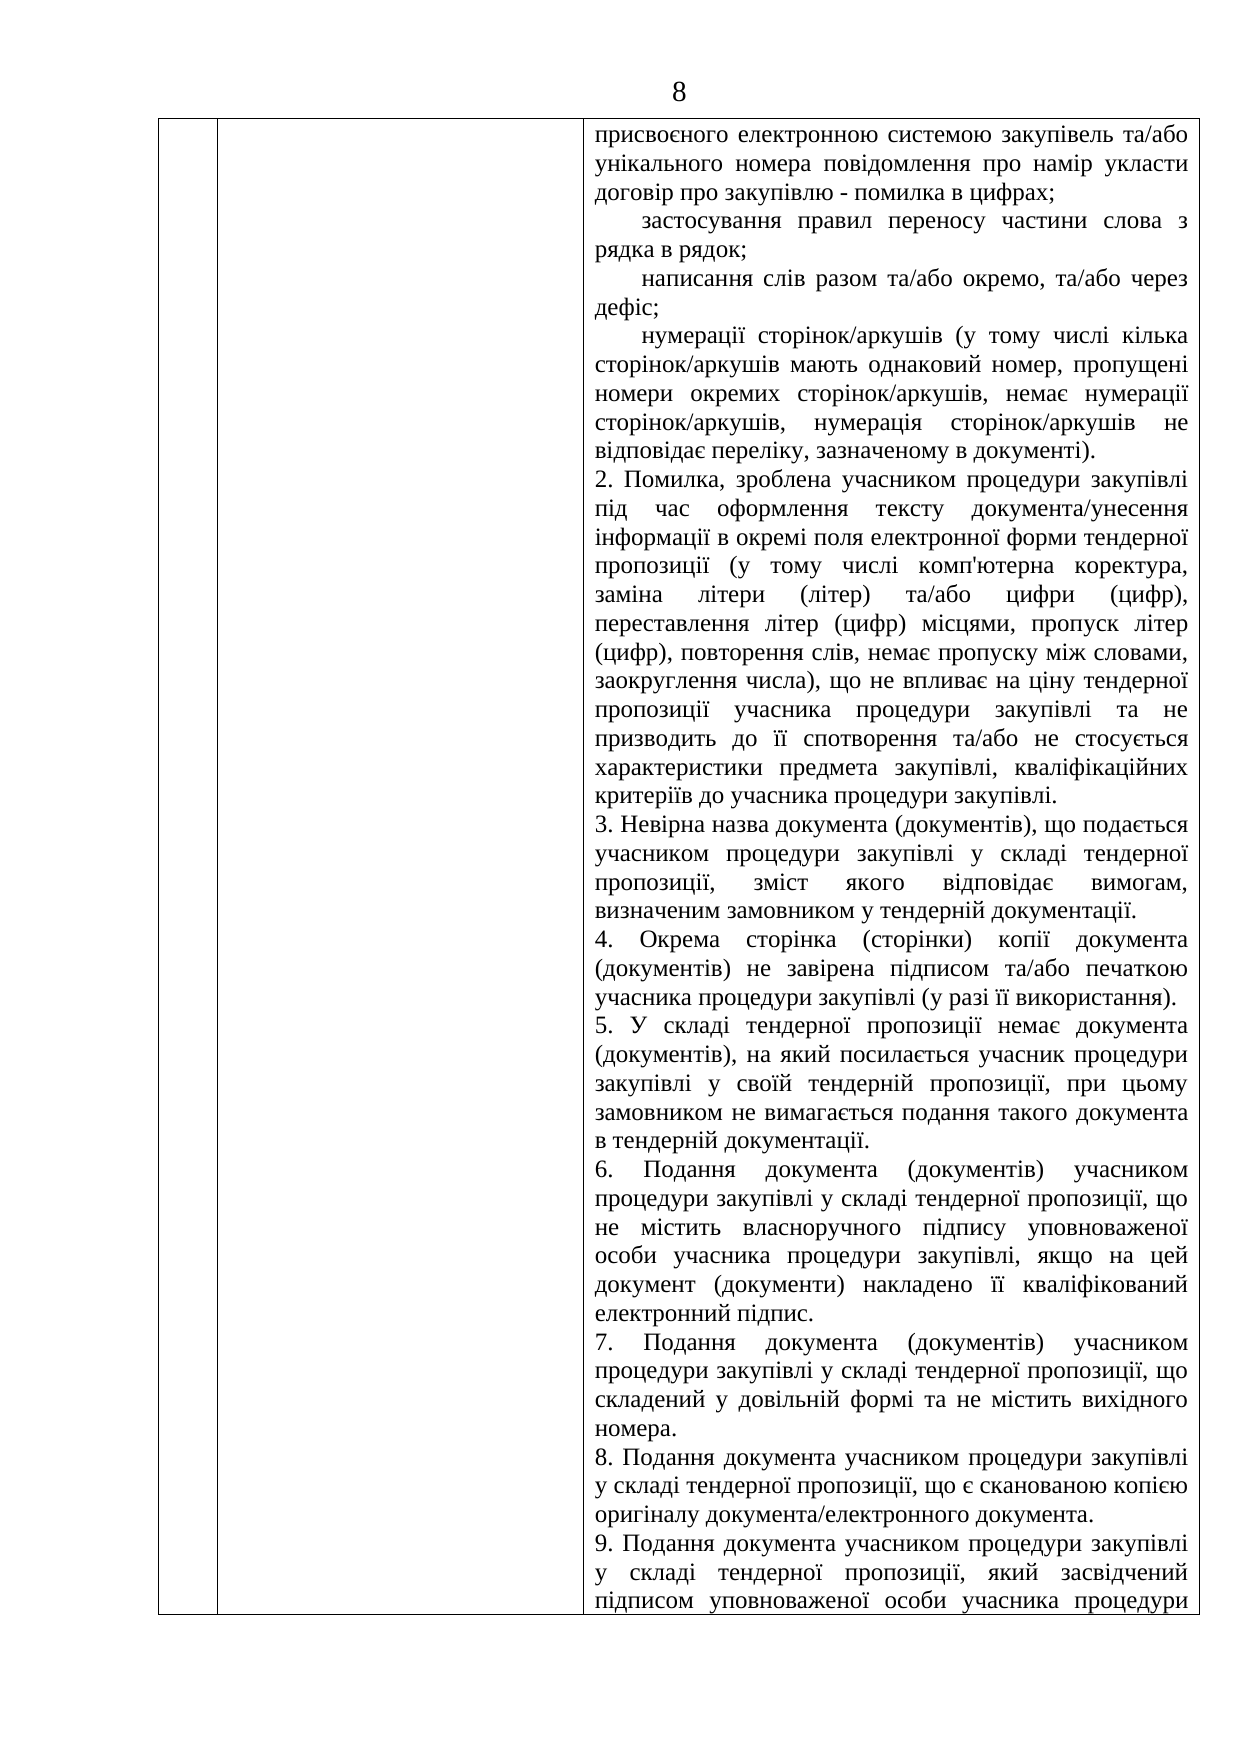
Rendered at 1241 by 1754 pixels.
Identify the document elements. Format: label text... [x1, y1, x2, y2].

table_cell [218, 119, 583, 1614]
table_cell 1 [159, 119, 217, 1614]
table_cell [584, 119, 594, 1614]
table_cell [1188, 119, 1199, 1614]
